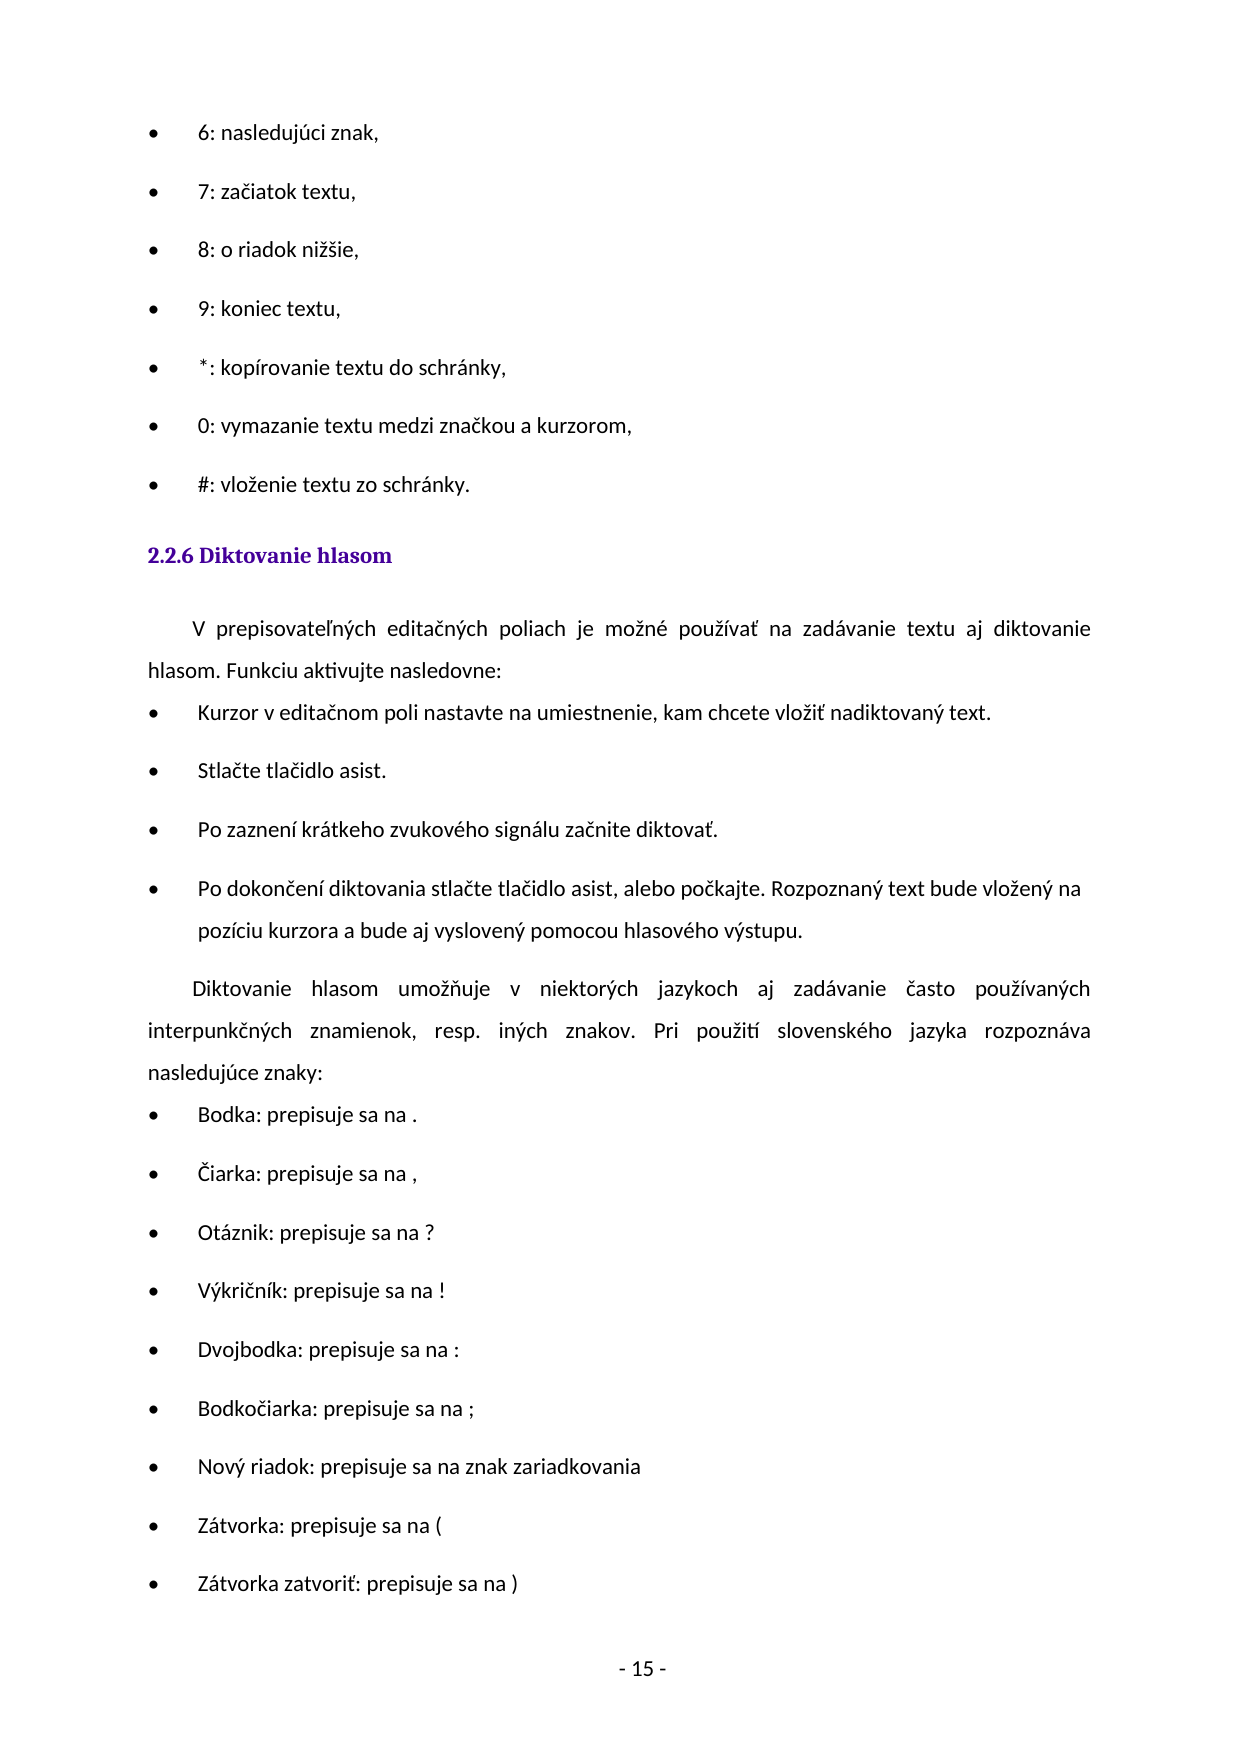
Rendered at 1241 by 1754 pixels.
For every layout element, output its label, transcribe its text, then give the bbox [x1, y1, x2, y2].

list 0: vymazanie textu medzi značkou a kurzorom, [148, 411, 1092, 439]
list Stlačte tlačidlo asist. [148, 757, 1092, 784]
text Diktovanie hlasom umožňuje v niektorých jazykoch aj zadávanie často používaných interpunkčných znamienok, resp. iných znakov. Pri použití slovenského jazyka rozpoznáva nasledujúce znaky: [148, 974, 1092, 1086]
list 8: o riadok nižšie, [148, 235, 1092, 263]
list Bodkočiarka: prepisuje sa na ; [148, 1394, 1092, 1422]
list 9: koniec textu, [148, 294, 1092, 322]
subtitle Diktovanie hlasom [148, 543, 1092, 569]
list Zátvorka zatvoriť: prepisuje sa na ) [148, 1569, 1092, 1598]
list Výkričník: prepisuje sa na ! [148, 1276, 1092, 1304]
list #: vloženie textu zo schránky. [148, 470, 1092, 498]
list Otáznik: prepisuje sa na ? [148, 1218, 1092, 1246]
list Po zaznení krátkeho zvukového signálu začnite diktovať. [148, 815, 1092, 843]
list *: kopírovanie textu do schránky, [148, 353, 1092, 381]
list Nový riadok: prepisuje sa na znak zariadkovania [148, 1452, 1092, 1480]
list Dvojbodka: prepisuje sa na : [148, 1335, 1092, 1363]
list Po dokončení diktovania stlačte tlačidlo asist, alebo počkajte. Rozpoznaný text bude vložený na pozíciu kurzora a bude aj vyslovený pomocou hlasového výstupu. [148, 874, 1092, 944]
list Zátvorka: prepisuje sa na ( [148, 1511, 1092, 1539]
text V prepisovateľných editačných poliach je možné používať na zadávanie textu aj diktovanie hlasom. Funkciu aktivujte nasledovne: [148, 614, 1092, 684]
list Čiarka: prepisuje sa na , [148, 1159, 1092, 1187]
list 6: nasledujúci znak, [148, 118, 1092, 146]
list Kurzor v editačnom poli nastavte na umiestnenie, kam chcete vložiť nadiktovaný text. [148, 698, 1092, 726]
list Bodka: prepisuje sa na . [148, 1100, 1092, 1128]
list 7: začiatok textu, [148, 177, 1092, 205]
